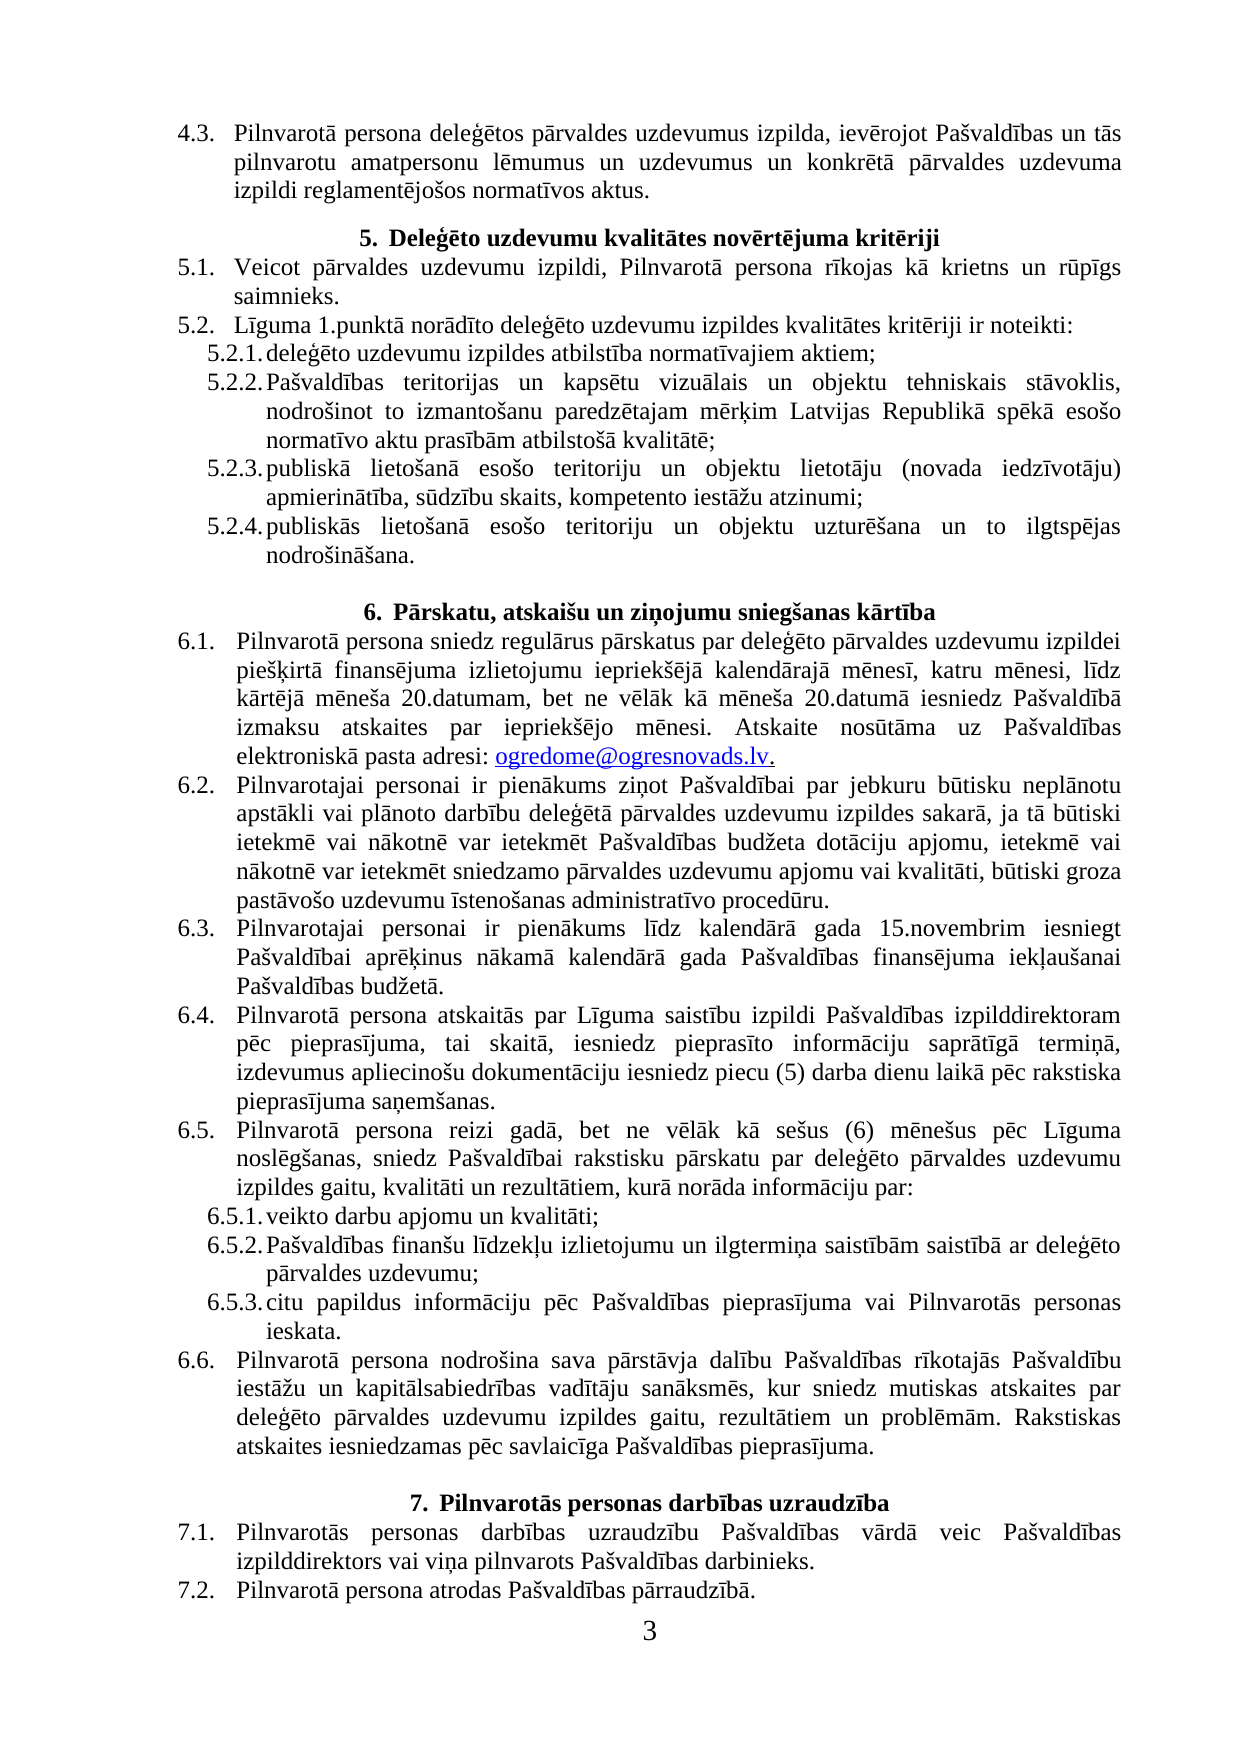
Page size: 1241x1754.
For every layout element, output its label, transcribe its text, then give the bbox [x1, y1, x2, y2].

list deleģēto uzdevumu izpildes atbilstība normatīvajiem aktiem; [207, 338, 1122, 367]
list Pašvaldības teritorijas un kapsētu vizuālais un objektu tehniskais stāvoklis, nodrošinot to izmantošanu paredzētajam mērķim Latvijas Republikā spēkā esošo normatīvo aktu prasībām atbilstošā kvalitātē; [207, 367, 1122, 453]
list publiskās lietošanā esošo teritoriju un objektu uzturēšana un to ilgtspējas nodrošināšana. [207, 511, 1122, 568]
list Pilnvarotā persona deleģētos pārvaldes uzdevumus izpilda, ievērojot Pašvaldības un tās pilnvarotu amatpersonu lēmumus un uzdevumus un konkrētā pārvaldes uzdevuma izpildi reglamentējošos normatīvos aktus. [177, 118, 1122, 204]
list Deleģēto uzdevumu kvalitātes novērtējuma kritēriji [177, 223, 1122, 252]
list Pilnvarotā persona sniedz regulārus pārskatus par deleģēto pārvaldes uzdevumu izpildei piešķirtā finansējuma izlietojumu iepriekšējā kalendārajā mēnesī, katru mēnesi, līdz kārtējā mēneša 20.datumam, bet ne vēlāk kā mēneša 20.datumā iesniedz Pašvaldībā izmaksu atskaites par iepriekšējo mēnesi. Atskaite nosūtāma uz Pašvaldības elektroniskā pasta adresi: ogredome@ogresnovads.lv. [177, 626, 1122, 770]
list Veicot pārvaldes uzdevumu izpildi, Pilnvarotā persona rīkojas kā krietns un rūpīgs saimnieks. [177, 252, 1122, 310]
list Pārskatu, atskaišu un ziņojumu sniegšanas kārtība [177, 597, 1122, 626]
list Pilnvarotā persona atrodas Pašvaldības pārraudzībā. [177, 1575, 1122, 1603]
list publiskā lietošanā esošo teritoriju un objektu lietotāju (novada iedzīvotāju) apmierinātība, sūdzību skaits, kompetento iestāžu atzinumi; [207, 453, 1122, 511]
list citu papildus informāciju pēc Pašvaldības pieprasījuma vai Pilnvarotās personas ieskata. [207, 1287, 1122, 1345]
list Pilnvarotā persona reizi gadā, bet ne vēlāk kā sešus (6) mēnešus pēc Līguma noslēgšanas, sniedz Pašvaldībai rakstisku pārskatu par deleģēto pārvaldes uzdevumu izpildes gaitu, kvalitāti un rezultātiem, kurā norāda informāciju par: [177, 1115, 1122, 1201]
list Pilnvarotajai personai ir pienākums līdz kalendārā gada 15.novembrim iesniegt Pašvaldībai aprēķinus nākamā kalendārā gada Pašvaldības finansējuma iekļaušanai Pašvaldības budžetā. [177, 913, 1122, 1000]
list Pilnvarotās personas darbības uzraudzību Pašvaldības vārdā veic Pašvaldības izpilddirektors vai viņa pilnvarots Pašvaldības darbinieks. [177, 1517, 1122, 1575]
list Līguma 1.punktā norādīto deleģēto uzdevumu izpildes kvalitātes kritēriji ir noteikti: [177, 310, 1122, 338]
list veikto darbu apjomu un kvalitāti; [207, 1201, 1122, 1230]
list Pilnvarotās personas darbības uzraudzība [177, 1488, 1122, 1517]
list Pilnvarotā persona atskaitās par Līguma saistību izpildi Pašvaldības izpilddirektoram pēc pieprasījuma, tai skaitā, iesniedz pieprasīto informāciju saprātīgā termiņā, izdevumus apliecinošu dokumentāciju iesniedz piecu (5) darba dienu laikā pēc rakstiska pieprasījuma saņemšanas. [177, 1000, 1122, 1115]
list Pašvaldības finanšu līdzekļu izlietojumu un ilgtermiņa saistībām saistībā ar deleģēto pārvaldes uzdevumu; [207, 1230, 1122, 1287]
list Pilnvarotajai personai ir pienākums ziņot Pašvaldībai par jebkuru būtisku neplānotu apstākli vai plānoto darbību deleģētā pārvaldes uzdevumu izpildes sakarā, ja tā būtiski ietekmē vai nākotnē var ietekmēt Pašvaldības budžeta dotāciju apjomu, ietekmē vai nākotnē var ietekmēt sniedzamo pārvaldes uzdevumu apjomu vai kvalitāti, būtiski groza pastāvošo uzdevumu īstenošanas administratīvo procedūru. [177, 770, 1122, 913]
list Pilnvarotā persona nodrošina sava pārstāvja dalību Pašvaldības rīkotajās Pašvaldību iestāžu un kapitālsabiedrības vadītāju sanāksmēs, kur sniedz mutiskas atskaites par deleģēto pārvaldes uzdevumu izpildes gaitu, rezultātiem un problēmām. Rakstiskas atskaites iesniedzamas pēc savlaicīga Pašvaldības pieprasījuma. [177, 1345, 1122, 1460]
